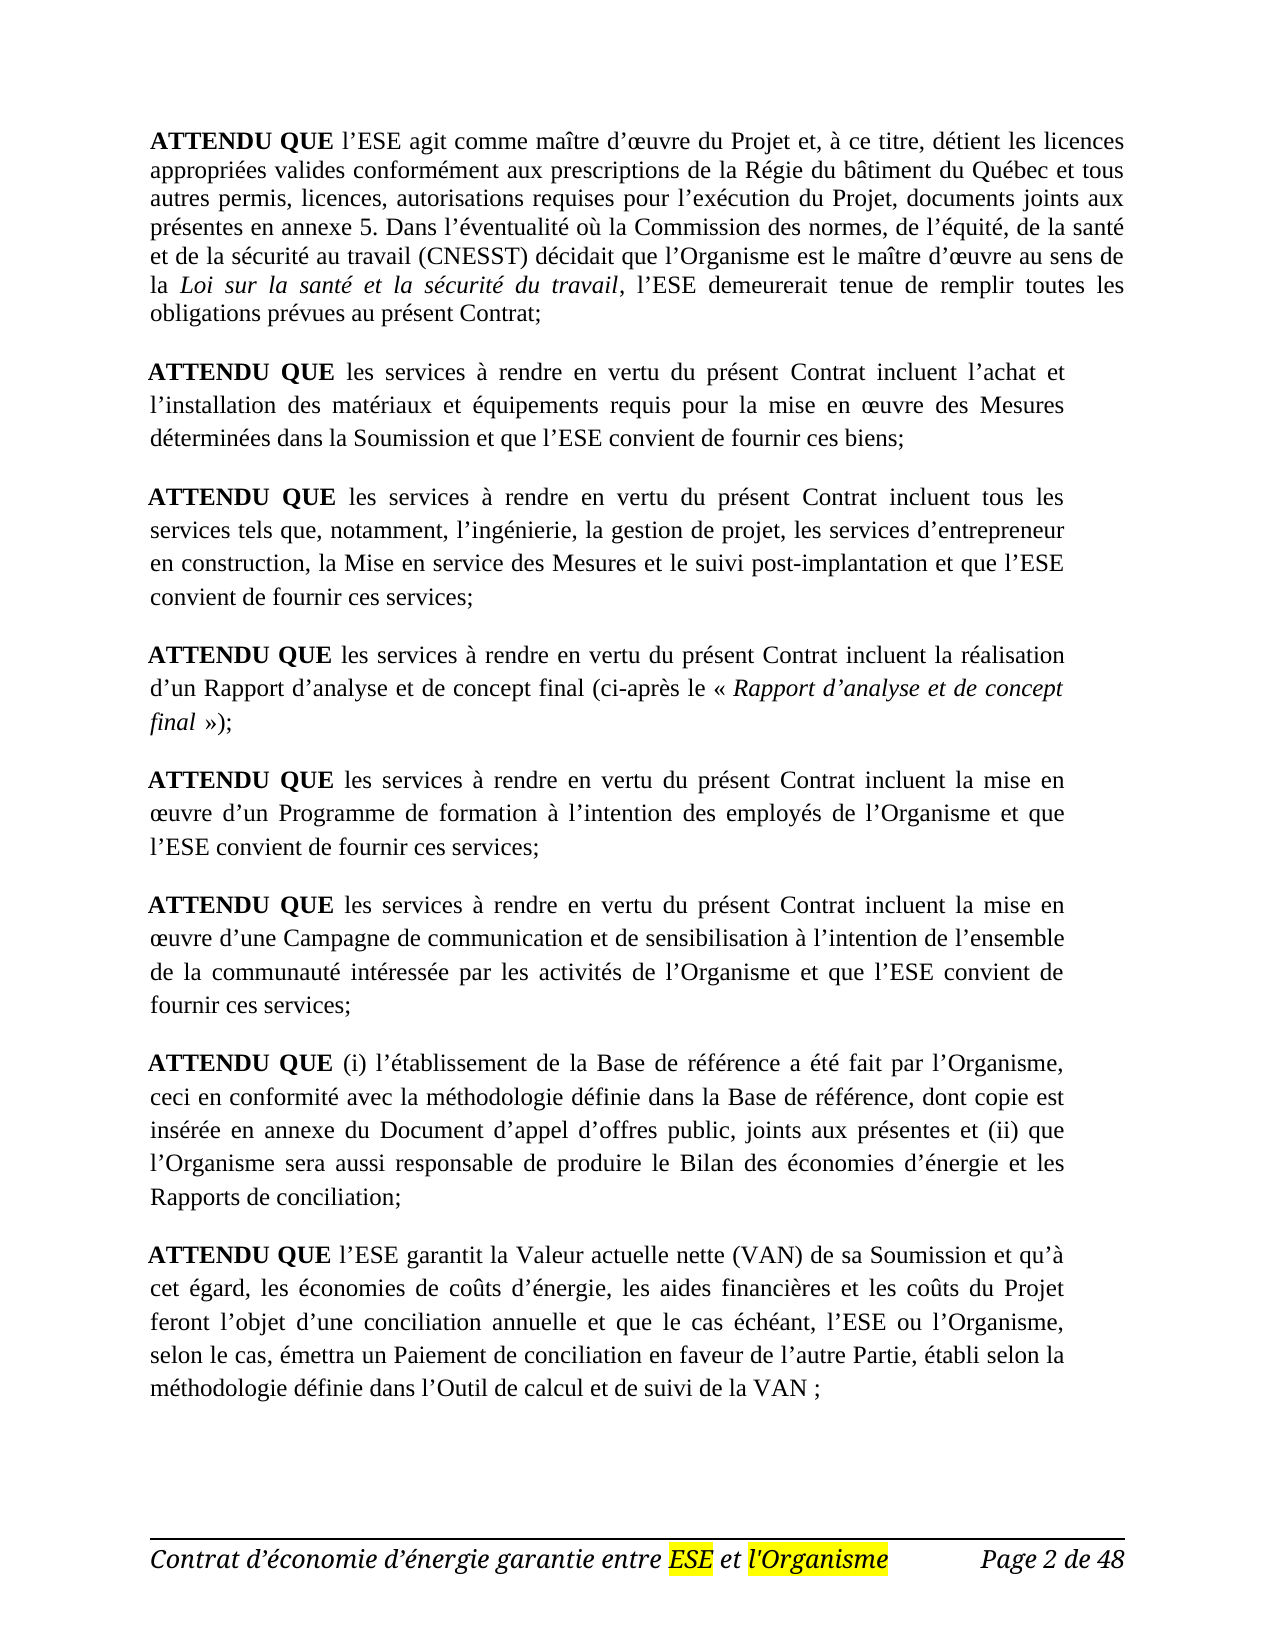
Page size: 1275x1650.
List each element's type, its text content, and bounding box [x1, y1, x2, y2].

subtitle ATTENDU QUE les services à rendre en vertu du présent Contrat incluent l’achat et l’installation des matériaux et équipements requis pour la mise en œuvre des Mesures déterminées dans la Soumission et que l’ESE convient de fournir ces biens; [148, 352, 1065, 452]
subtitle ATTENDU QUE l’ESE garantit la Valeur actuelle nette (VAN) de sa Soumission et qu’à cet égard, les économies de coûts d’énergie, les aides financières et les coûts du Projet feront l’objet d’une conciliation annuelle et que le cas échéant, l’ESE ou l’Organisme, selon le cas, émettra un Paiement de conciliation en faveur de l’autre Partie, établi selon la méthodologie définie dans l’Outil de calcul et de suivi de la VAN ; [148, 1236, 1065, 1402]
subtitle ATTENDU QUE les services à rendre en vertu du présent Contrat incluent la mise en œuvre d’une Campagne de communication et de sensibilisation à l’intention de l’ensemble de la communauté intéressée par les activités de l’Organisme et que l’ESE convient de fournir ces services; [148, 886, 1065, 1019]
subtitle ATTENDU QUE les services à rendre en vertu du présent Contrat incluent tous les services tels que, notamment, l’ingénierie, la gestion de projet, les services d’entrepreneur en construction, la Mise en service des Mesures et le suivi post-implantation et que l’ESE convient de fournir ces services; [148, 477, 1065, 611]
subtitle ATTENDU QUE les services à rendre en vertu du présent Contrat incluent la réalisation d’un Rapport d’analyse et de concept final (ci-après le « Rapport d’analyse et de concept final »); [148, 636, 1065, 736]
subtitle ATTENDU QUE (i) l’établissement de la Base de référence a été fait par l’Organisme, ceci en conformité avec la méthodologie définie dans la Base de référence, dont copie est insérée en annexe du Document d’appel d’offres public, joints aux présentes et (ii) que l’Organisme sera aussi responsable de produire le Bilan des économies d’énergie et les Rapports de conciliation; [148, 1044, 1065, 1211]
subtitle ATTENDU QUE les services à rendre en vertu du présent Contrat incluent la mise en œuvre d’un Programme de formation à l’intention des employés de l’Organisme et que l’ESE convient de fournir ces services; [148, 761, 1065, 861]
text ATTENDU QUE l’ESE agit comme maître d’œuvre du Projet et, à ce titre, détient les licences appropriées valides conformément aux prescriptions de la Régie du bâtiment du Québec et tous autres permis, licences, autorisations requises pour l’exécution du Projet, documents joints aux présentes en annexe 5. Dans l’éventualité où la Commission des normes, de l’équité, de la santé et de la sécurité au travail (CNESST) décidait que l’Organisme est le maître d’œuvre au sens de la Loi sur la santé et la sécurité du travail, l’ESE demeurerait tenue de remplir toutes les obligations prévues au présent Contrat; [150, 126, 1125, 327]
